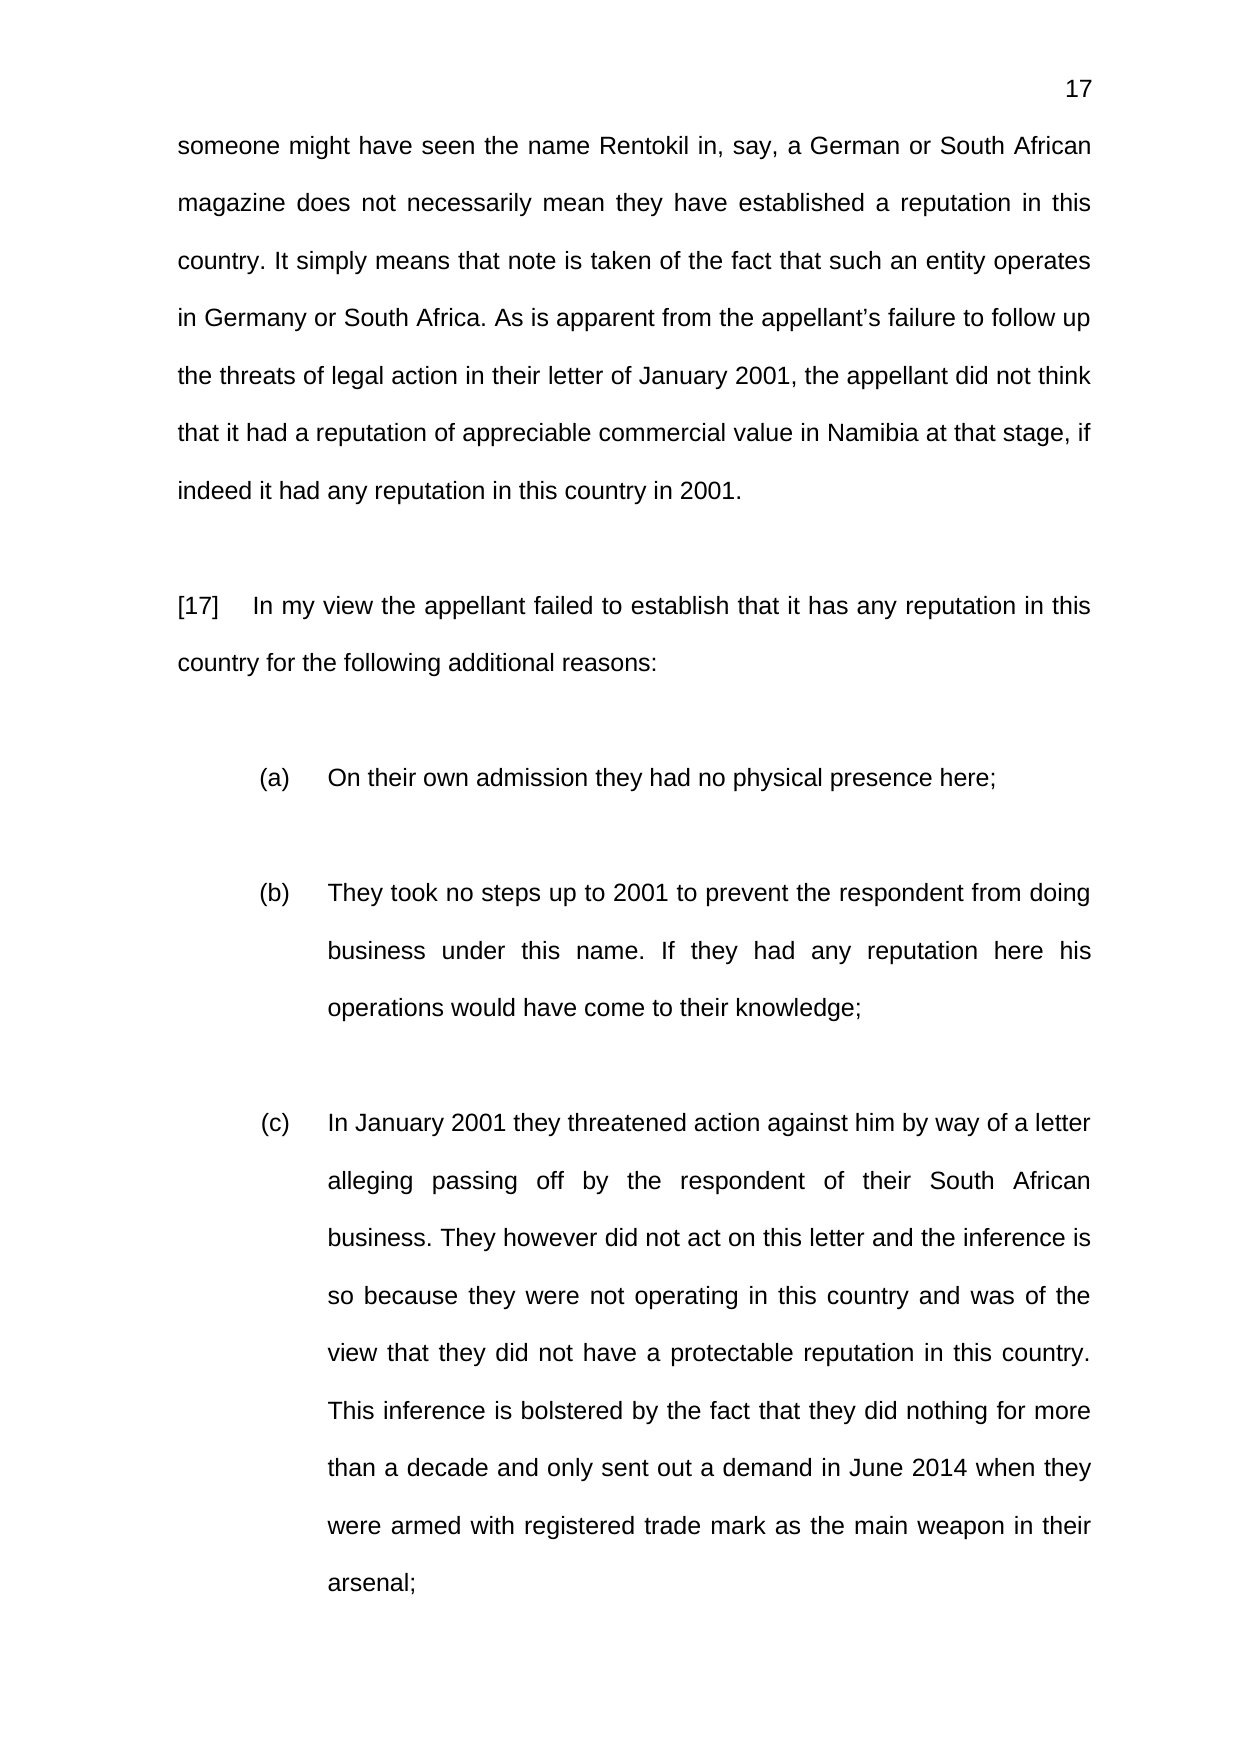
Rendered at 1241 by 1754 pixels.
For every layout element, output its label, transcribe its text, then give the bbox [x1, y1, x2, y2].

list On their own admission they had no physical presence here; [290, 763, 1092, 792]
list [177, 131, 1092, 504]
list In my view the appellant failed to establish that it has any reputation in this country for the following additional reasons: [177, 591, 1092, 677]
list In January 2001 they threatened action against him by way of a letter alleging passing off by the respondent of their South African business. They however did not act on this letter and the inference is so because they were not operating in this country and was of the view that they did not have a protectable reputation in this country. This inference is bolstered by the fact that they did nothing for more than a decade and only sent out a demand in June 2014 when they were armed with registered trade mark as the main weapon in their arsenal; [290, 1108, 1092, 1597]
list They took no steps up to 2001 to prevent the respondent from doing business under this name. If they had any reputation here his operations would have come to their knowledge; [290, 878, 1092, 1022]
